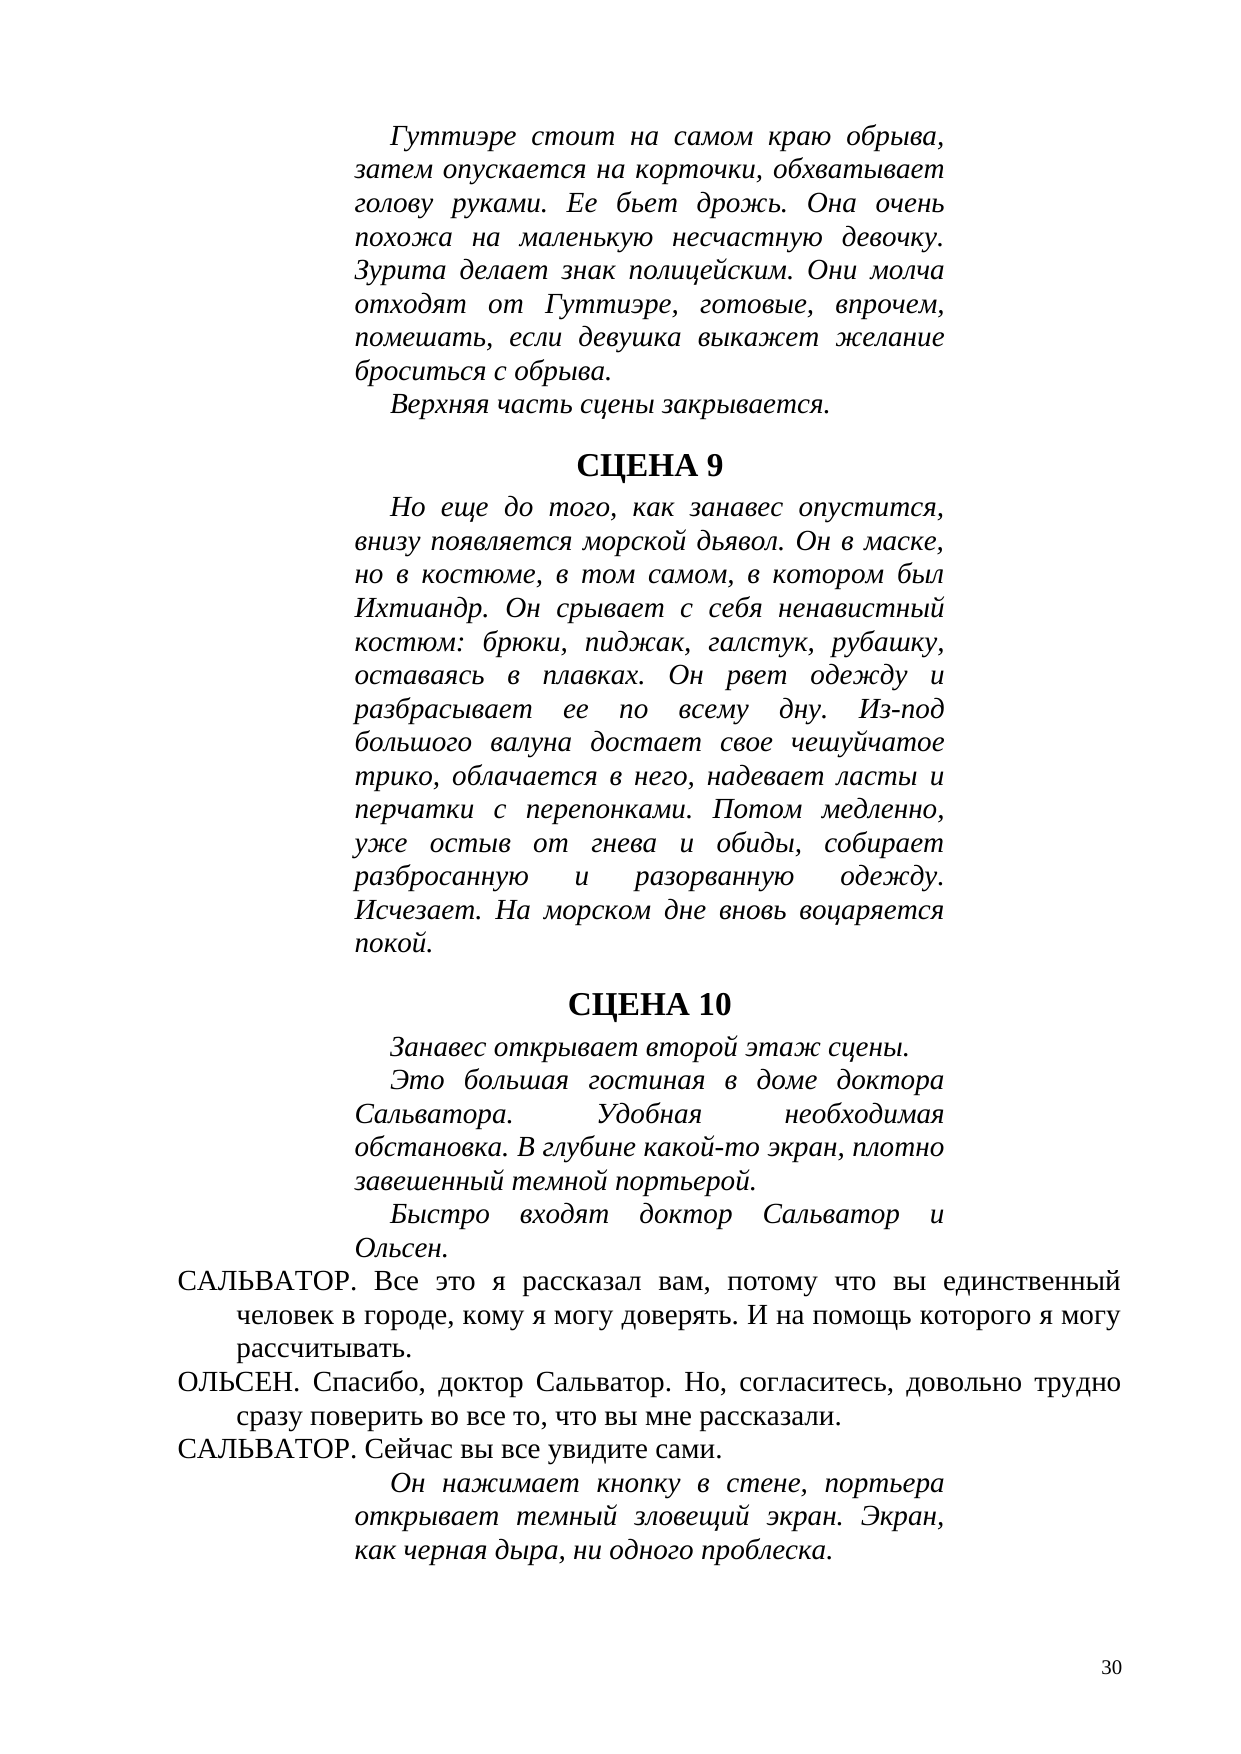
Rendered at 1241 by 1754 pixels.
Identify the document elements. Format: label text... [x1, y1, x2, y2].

text Занавес открывает второй этаж сцены. [354, 1029, 945, 1062]
text Но еще до того, как занавес опустится, внизу появляется морской дьявол. Он в маске, но в костюме, в том самом, в котором был Ихтиандр. Он срывает с себя ненавистный костюм: брюки, пиджак, галстук, рубашку, оставаясь в плавках. Он рвет одежду и разбрасывает ее по всему дну. Из-под большого валуна достает свое чешуйчатое трико, облачается в него, надевает ласты и перчатки с перепонками. Потом медленно, уже остыв от гнева и обиды, собирает разбросанную и разорванную одежду. Исчезает. На морском дне вновь воцаряется покой. [354, 489, 945, 959]
text Он нажимает кнопку в стене, портьера открывает темный зловещий экран. Экран, как черная дыра, ни одного проблеска. [354, 1465, 945, 1565]
text Это большая гостиная в доме доктора Сальватора. Удобная необходимая обстановка. В глубине какой-то экран, плотно завешенный темной портьерой. [354, 1062, 945, 1196]
text Гуттиэре стоит на самом краю обрыва, затем опускается на корточки, обхватывает голову руками. Ее бьет дрожь. Она очень похожа на маленькую несчастную девочку. Зурита делает знак полицейским. Они молча отходят от Гуттиэре, готовые, впрочем, помешать, если девушка выкажет желание броситься с обрыва. [354, 118, 945, 386]
title СЦЕНА 9 [177, 445, 1122, 483]
text ОЛЬСЕН. Спасибо, доктор Сальватор. Но, согласитесь, довольно трудно сразу поверить во все то, что вы мне рассказали. [177, 1364, 1122, 1431]
text Верхняя часть сцены закрывается. [354, 386, 945, 420]
text САЛЬВАТОР. Сейчас вы все увидите сами. [177, 1431, 1122, 1465]
title СЦЕНА 10 [177, 984, 1122, 1022]
text Быстро входят доктор Сальватор и Ольсен. [354, 1196, 945, 1263]
text САЛЬВАТОР. Все это я рассказал вам, потому что вы единственный человек в городе, кому я могу доверять. И на помощь которого я могу рассчитывать. [177, 1263, 1122, 1364]
